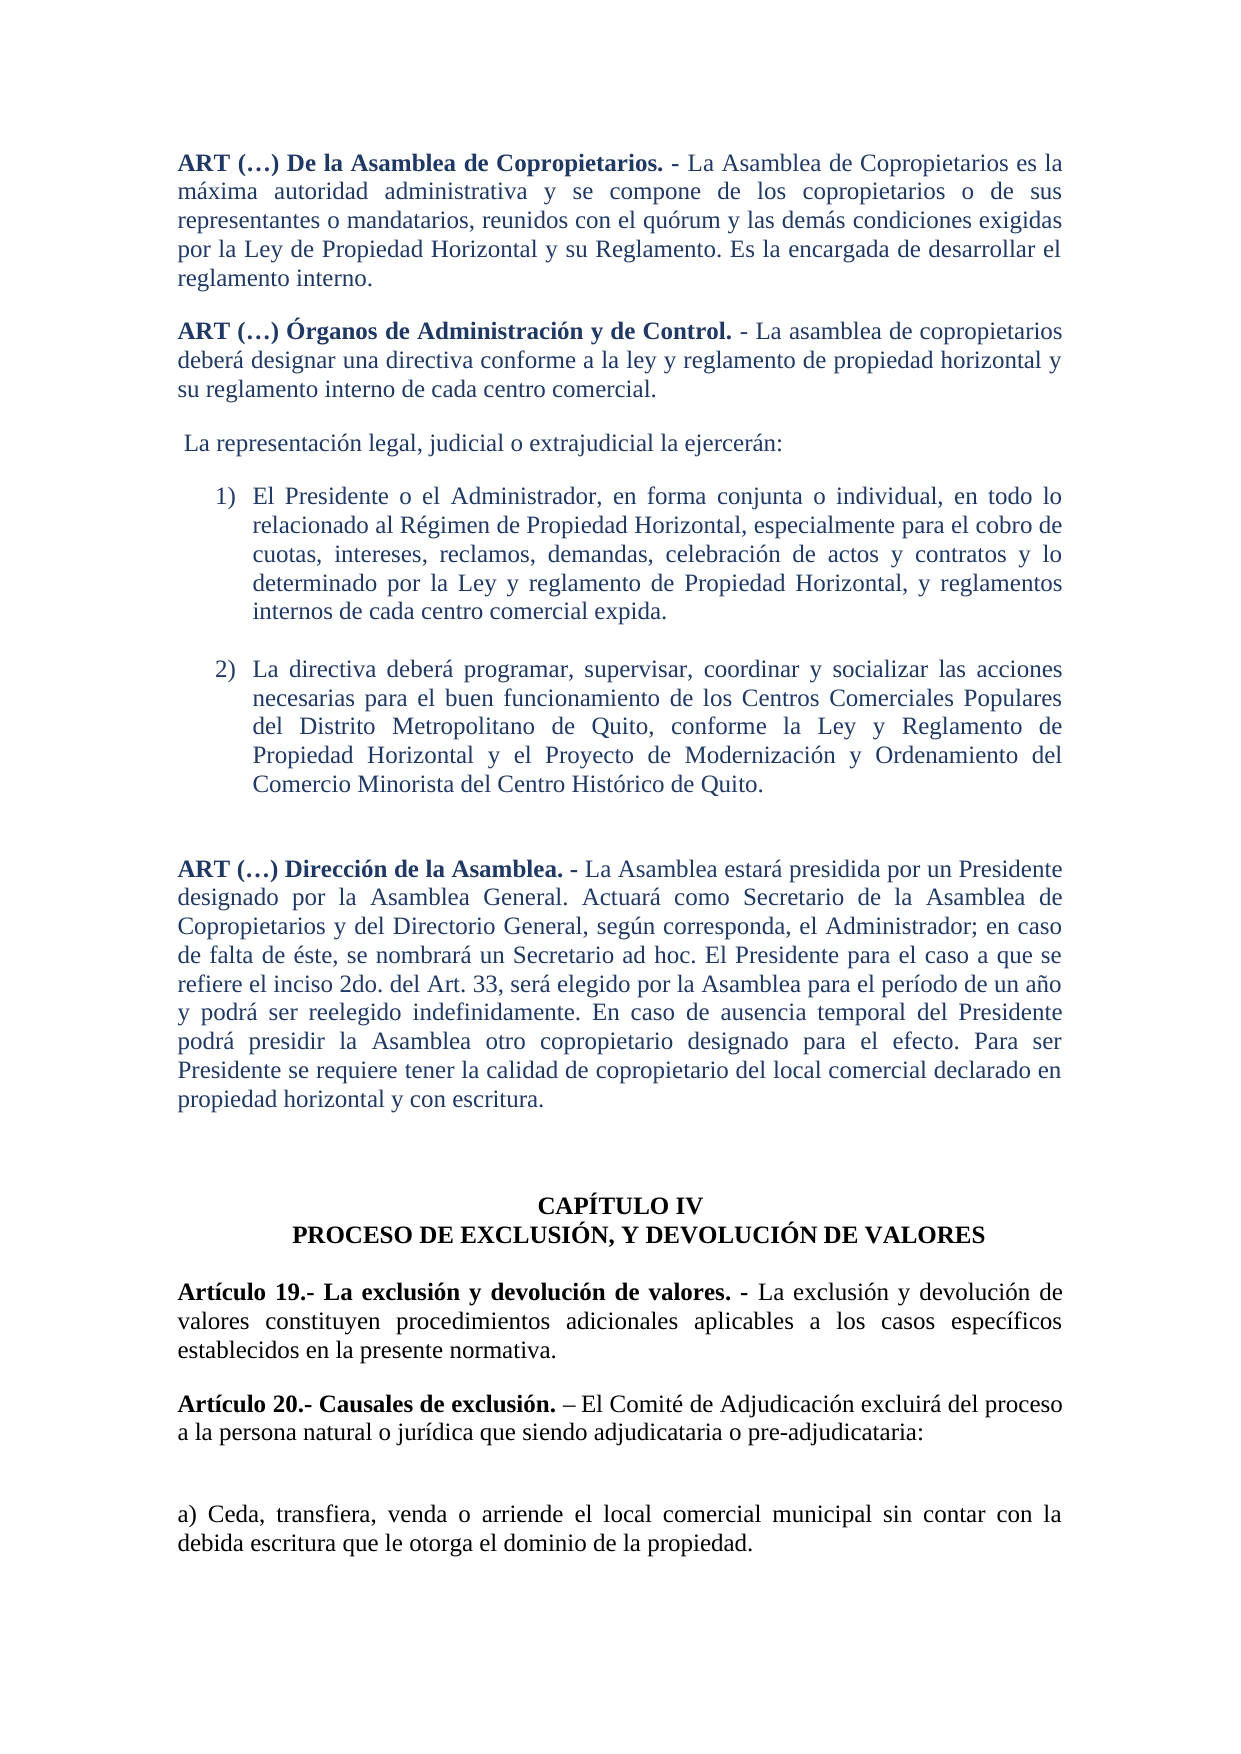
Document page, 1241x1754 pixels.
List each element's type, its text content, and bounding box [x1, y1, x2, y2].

text La representación legal, judicial o extrajudicial la ejercerán: [177, 428, 1063, 456]
list La directiva deberá programar, supervisar, coordinar y socializar las acciones necesarias para el buen funcionamiento de los Centros Comerciales Populares del Distrito Metropolitano de Quito, conforme la Ley y Reglamento de Propiedad Horizontal y el Proyecto de Modernización y Ordenamiento del Comercio Minorista del Centro Histórico de Quito. [215, 654, 1063, 798]
text ART (…) Dirección de la Asamblea. - La Asamblea estará presidida por un Presidente designado por la Asamblea General. Actuará como Secretario de la Asamblea de Copropietarios y del Directorio General, según corresponda, el Administrador; en caso de falta de éste, se nombrará un Secretario ad hoc. El Presidente para el caso a que se refiere el inciso 2do. del Art. 33, será elegido por la Asamblea para el período de un año y podrá ser reelegido indefinidamente. En caso de ausencia temporal del Presidente podrá presidir la Asamblea otro copropietario designado para el efecto. Para ser Presidente se requiere tener la calidad de copropietario del local comercial declarado en propiedad horizontal y con escritura. [177, 854, 1063, 1112]
text Artículo 19.- La exclusión y devolución de valores. - La exclusión y devolución de valores constituyen procedimientos adicionales aplicables a los casos específicos establecidos en la presente normativa. [177, 1277, 1063, 1364]
list El Presidente o el Administrador, en forma conjunta o individual, en todo lo relacionado al Régimen de Propiedad Horizontal, especialmente para el cobro de cuotas, intereses, reclamos, demandas, celebración de actos y contratos y lo determinado por la Ley y reglamento de Propiedad Horizontal, y reglamentos internos de cada centro comercial expida. [215, 481, 1063, 625]
text Artículo 20.- Causales de exclusión. – El Comité de Adjudicación excluirá del proceso a la persona natural o jurídica que siendo adjudicataria o pre-adjudicataria: [177, 1389, 1063, 1446]
text ART (…) De la Asamblea de Copropietarios. - La Asamblea de Copropietarios es la máxima autoridad administrativa y se compone de los copropietarios o de sus representantes o mandatarios, reunidos con el quórum y las demás condiciones exigidas por la Ley de Propiedad Horizontal y su Reglamento. Es la encargada de desarrollar el reglamento interno. [177, 148, 1063, 291]
text ART (…) Órganos de Administración y de Control. - La asamblea de copropietarios deberá designar una directiva conforme a la ley y reglamento de propiedad horizontal y su reglamento interno de cada centro comercial. [177, 316, 1063, 403]
text a) Ceda, transfiera, venda o arriende el local comercial municipal sin contar con la debida escritura que le otorga el dominio de la propiedad. [177, 1471, 1063, 1557]
text PROCESO DE EXCLUSIÓN, Y DEVOLUCIÓN DE VALORES [215, 1220, 1063, 1249]
text CAPÍTULO IV [177, 1191, 1063, 1220]
